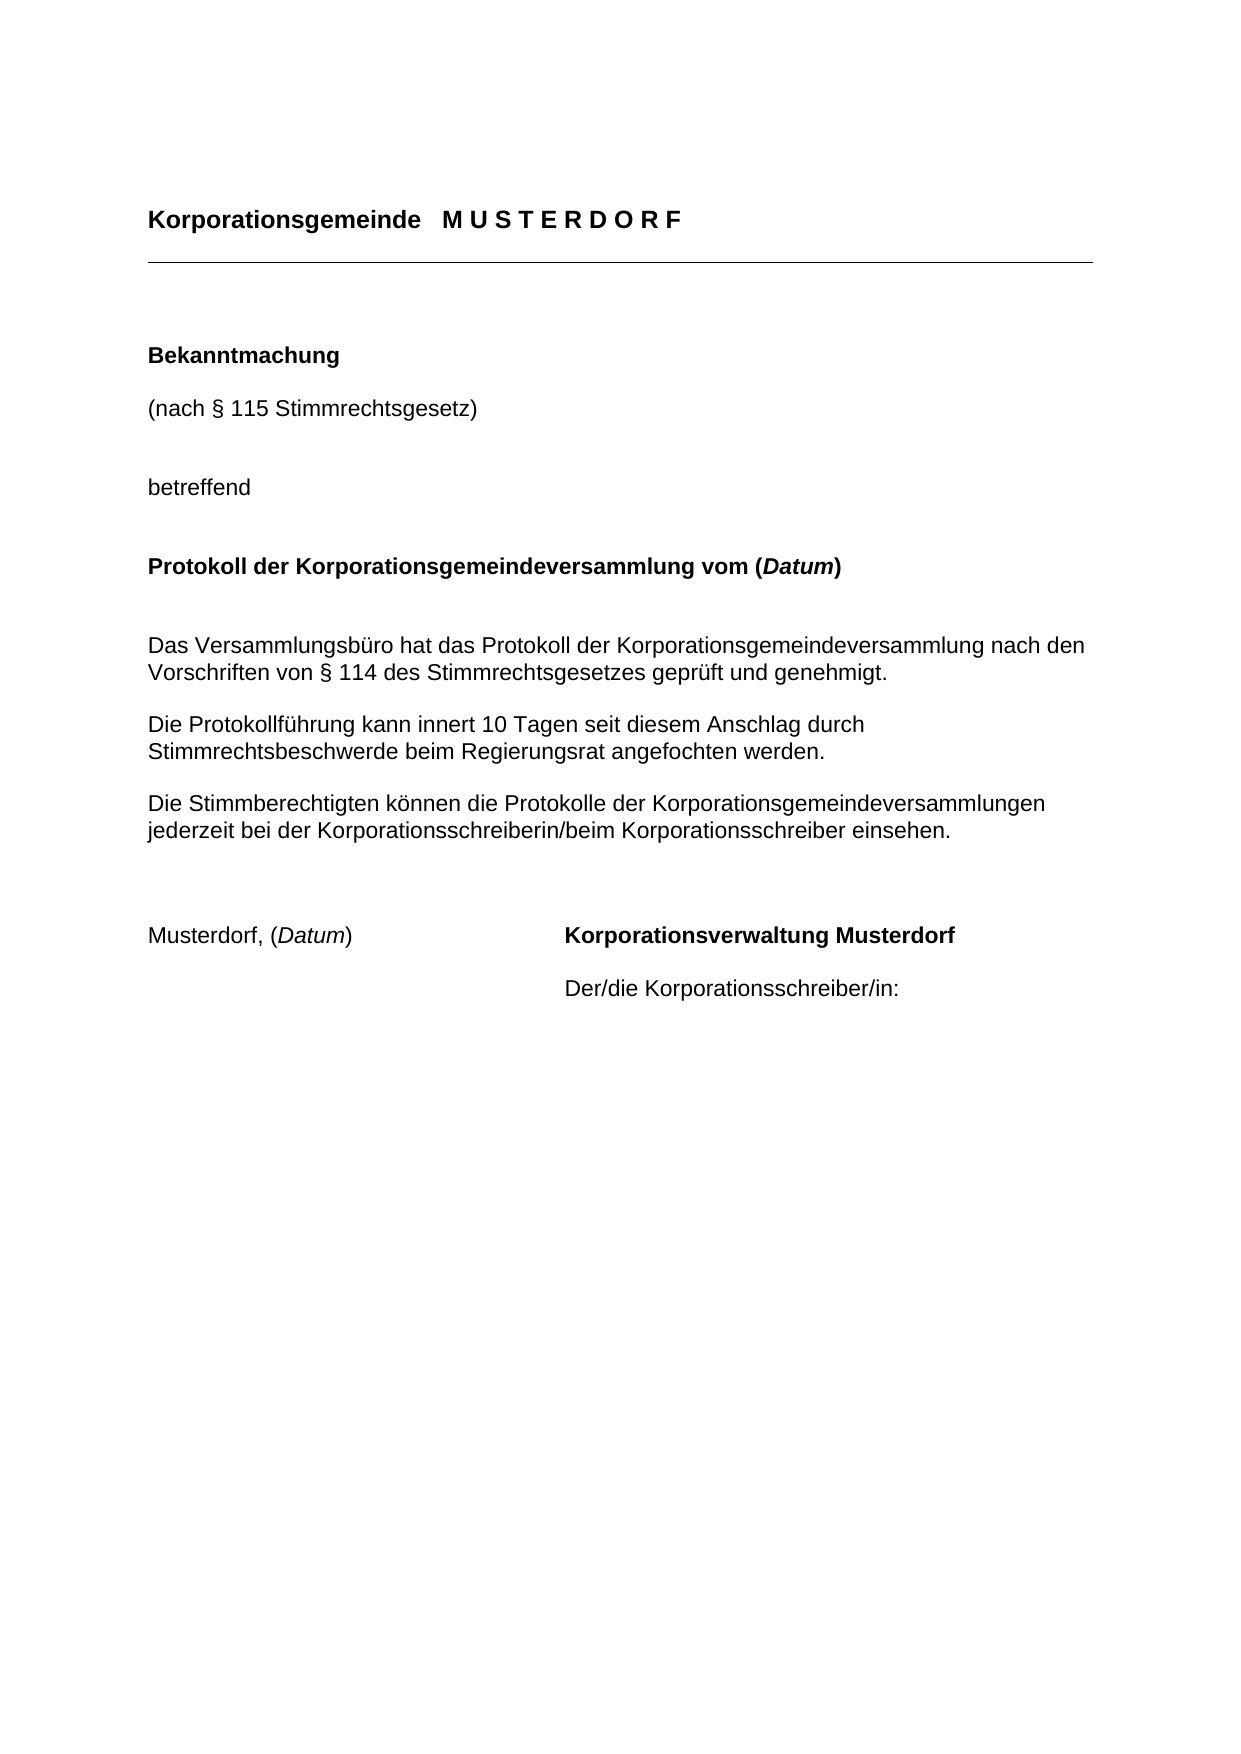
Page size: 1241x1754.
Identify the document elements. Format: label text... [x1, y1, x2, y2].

text betreffend [148, 474, 1093, 501]
text Protokoll der Korporationsgemeindeversammlung vom (Datum) [148, 553, 1093, 579]
text Bekanntmachung [148, 342, 1093, 369]
text (nach § 115 Stimmrechtsgesetz) [148, 395, 1093, 421]
text Die Stimmberechtigten können die Protokolle der Korporationsgemeindeversammlungen jederzeit bei der Korporationsschreiberin/beim Korporationsschreiber einsehen. [148, 790, 1093, 843]
text Die Protokollführung kann innert 10 Tagen seit diesem Anschlag durch Stimmrechtsbeschwerde beim Regierungsrat angefochten werden. [148, 711, 1093, 764]
text Das Versammlungsbüro hat das Protokoll der Korporationsgemeindeversammlung nach den Vorschriften von § 114 des Stimmrechtsgesetzes geprüft und genehmigt. [148, 632, 1093, 685]
text Der/die Korporationsschreiber/in: [148, 975, 1093, 1001]
text Musterdorf, (Datum) Korporationsverwaltung Musterdorf [148, 922, 1093, 948]
text Korporationsgemeinde M U S T E R D O R F [148, 205, 1093, 234]
